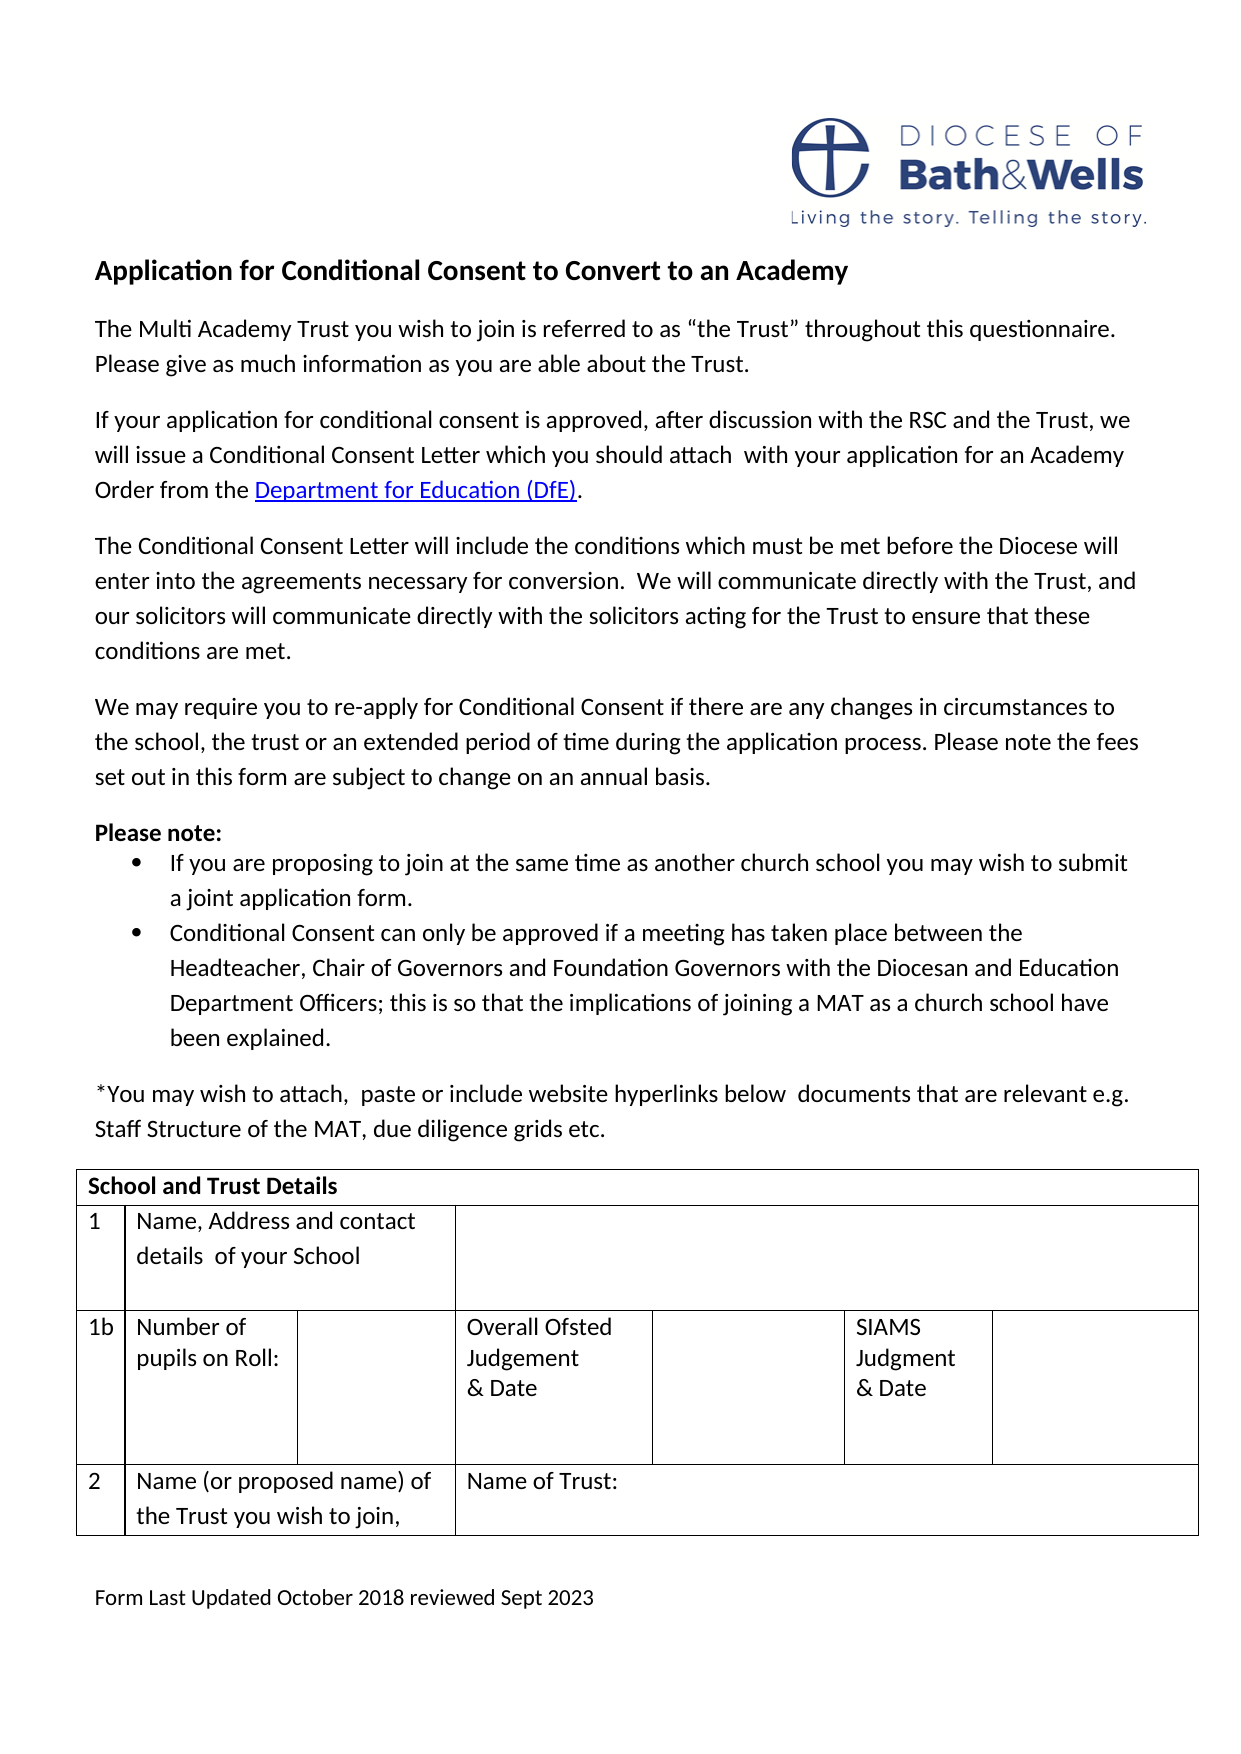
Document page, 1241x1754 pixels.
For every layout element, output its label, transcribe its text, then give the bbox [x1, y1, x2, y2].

list If you are proposing to join at the same time as another church school you may wish to submit a joint application form. [132, 847, 1146, 913]
list Conditional Consent can only be approved if a meeting has taken place between the Headteacher, Chair of Governors and Foundation Governors with the Diocesan and Education Department Officers; this is so that the implications of joining a MAT as a church school have been explained. [132, 917, 1146, 1053]
text The Conditional Consent Letter will include the conditions which must be met before the Diocese will enter into the agreements necessary for conversion. We will communicate directly with the Trust, and our solicitors will communicate directly with the solicitors acting for the Trust to ensure that these conditions are met. [94, 530, 1146, 666]
text The Multi Academy Trust you wish to join is referred to as “the Trust” throughout this questionnaire. Please give as much information as you are able about the Trust. [94, 313, 1146, 379]
table_cell 1b [77, 1311, 124, 1464]
table_cell Overall Ofsted Judgement & Date [456, 1311, 652, 1464]
table_cell 1 [77, 1206, 124, 1310]
text Application for Conditional Consent to Convert to an Academy [94, 252, 1146, 287]
text We may require you to re-apply for Conditional Consent if there are any changes in circumstances to the school, the trust or an extended period of time during the application process. Please note the fees set out in this form are subject to change on an annual basis. [94, 691, 1146, 792]
picture [791, 118, 1146, 227]
table_cell 2 [77, 1465, 124, 1535]
text If your application for conditional consent is approved, after discussion with the RSC and the Trust, we will issue a Conditional Consent Letter which you should attach with your application for an Academy Order from the Department for Education (DfE). [94, 404, 1146, 505]
table_cell [456, 1206, 1198, 1310]
table_cell [298, 1311, 455, 1464]
table_cell Number of pupils on Roll: [126, 1311, 297, 1464]
text Please note: [94, 817, 1146, 847]
table_cell Name, Address and contact details of your School [126, 1206, 455, 1310]
table_cell [653, 1311, 844, 1464]
text *You may wish to attach, paste or include website hyperlinks below documents that are relevant e.g. Staff Structure of the MAT, due diligence grids etc. [94, 1078, 1146, 1144]
table_cell SIAMS Judgment & Date [845, 1311, 992, 1464]
table_cell Name of Trust: [456, 1465, 1198, 1535]
table_header School and Trust Details [77, 1170, 1198, 1204]
table_cell [993, 1311, 1198, 1464]
